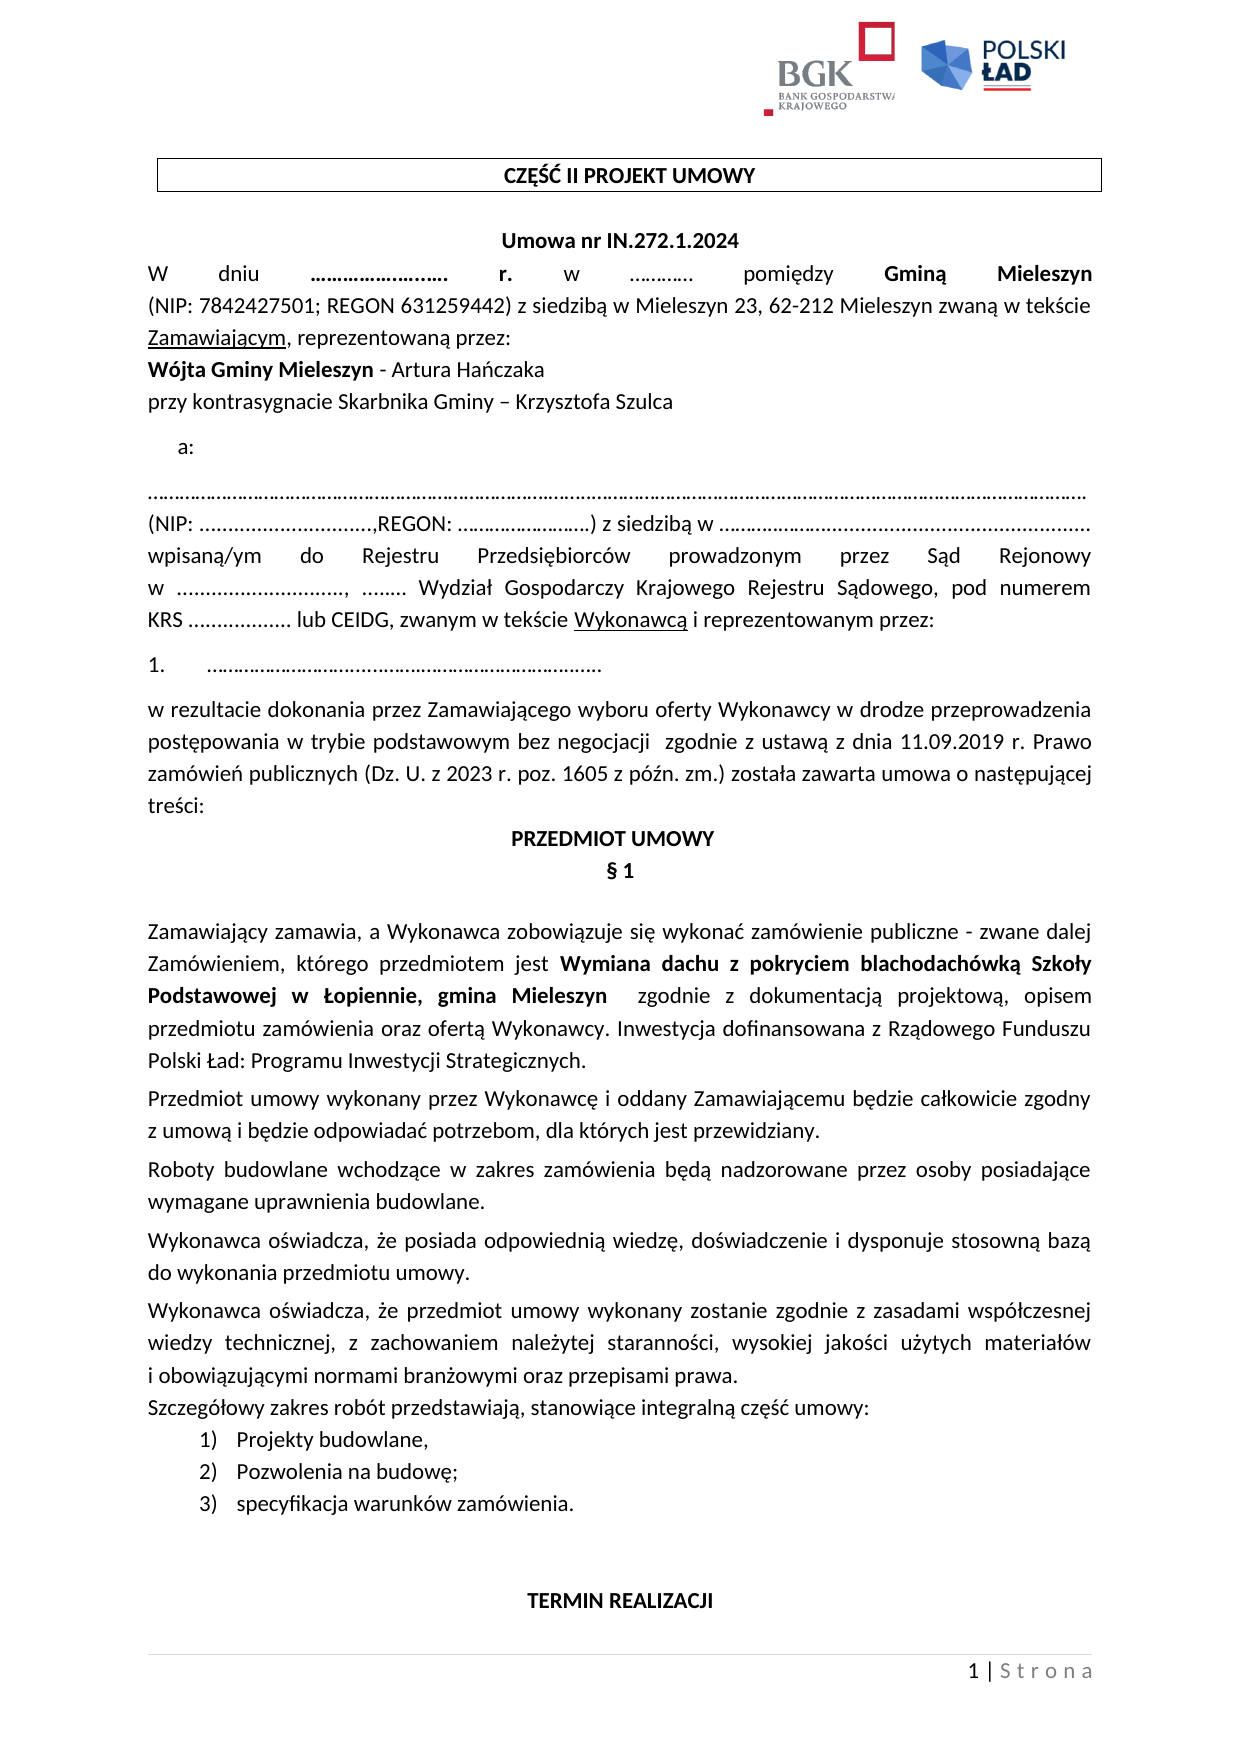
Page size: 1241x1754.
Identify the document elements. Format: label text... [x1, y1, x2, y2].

list specyfikacja warunków zamówienia. [199, 1489, 1092, 1517]
text przy kontrasygnacie Skarbnika Gminy – Krzysztofa Szulca [148, 387, 1092, 416]
text W dniu …………….…..…. r. w ………… pomiędzy Gminą Mieleszyn (NIP: 7842427501; REGON 631259442) z siedzibą w Mieleszyn 23, 62-212 Mieleszyn zwaną w tekście Zamawiającym, reprezentowaną przez: [148, 259, 1092, 351]
text Szczegółowy zakres robót przedstawiają, stanowiące integralną część umowy: [148, 1393, 1092, 1421]
list Pozwolenia na budowę; [199, 1457, 1092, 1485]
text Wykonawca oświadcza, że przedmiot umowy wykonany zostanie zgodnie z zasadami współczesnej wiedzy technicznej, z zachowaniem należytej staranności, wysokiej jakości użytych materiałów i obowiązującymi normami branżowymi oraz przepisami prawa. [148, 1296, 1092, 1389]
picture [911, 15, 1090, 116]
picture [763, 21, 895, 116]
list ………………………......…….………………………..….. [148, 650, 1092, 678]
text a: [148, 432, 1092, 460]
text Zamawiający zamawia, a Wykonawca zobowiązuje się wykonać zamówienie publiczne - zwane dalej Zamówieniem, którego przedmiotem jest Wymiana dachu z pokryciem blachodachówką Szkoły Podstawowej w Łopiennie, gmina Mieleszyn zgodnie z dokumentacją projektową, opisem przedmiotu zamówienia oraz ofertą Wykonawcy. Inwestycja dofinansowana z Rządowego Funduszu Polski Ład: Programu Inwestycji Strategicznych. [148, 917, 1092, 1074]
text § 1 [148, 856, 1092, 884]
list Projekty budowlane, [199, 1425, 1092, 1453]
text PRZEDMIOT UMOWY [148, 824, 1078, 852]
text w rezultacie dokonania przez Zamawiającego wyboru oferty Wykonawcy w drodze przeprowadzenia postępowania w trybie podstawowym bez negocjacji zgodnie z ustawą z dnia 11.09.2019 r. Prawo zamówień publicznych (Dz. U. z 2023 r. poz. 1605 z późn. zm.) została zawarta umowa o następującej treści: [148, 695, 1092, 819]
text Roboty budowlane wchodzące w zakres zamówienia będą nadzorowane przez osoby posiadające wymagane uprawnienia budowlane. [148, 1155, 1092, 1215]
text Wykonawca oświadcza, że posiada odpowiednią wiedzę, doświadczenie i dysponuje stosowną bazą do wykonania przedmiotu umowy. [148, 1226, 1092, 1286]
text TERMIN REALIZACJI [148, 1586, 1092, 1614]
text Wójta Gminy Mieleszyn - Artura Hańczaka [148, 355, 1092, 383]
text ………………………………………………………………….……..…………………………………………………………………………………. (NIP: ..............................,REGON: …………………….) z siedzibą w ………..……….............................................. wpisaną/ym do Rejestru Przedsiębiorców prowadzonym przez Sąd Rejonowy w ............................., .....… Wydział Gospodarczy Krajowego Rejestru Sądowego, pod numerem KRS .................. lub CEIDG, zwanym w tekście Wykonawcą i reprezentowanym przez: [148, 477, 1092, 634]
text Umowa nr IN.272.1.2024 [148, 227, 1092, 254]
text Przedmiot umowy wykonany przez Wykonawcę i oddany Zamawiającemu będzie całkowicie zgodny z umową i będzie odpowiadać potrzebom, dla których jest przewidziany. [148, 1084, 1092, 1145]
text CZĘŚĆ II PROJEKT UMOWY [158, 159, 1101, 191]
